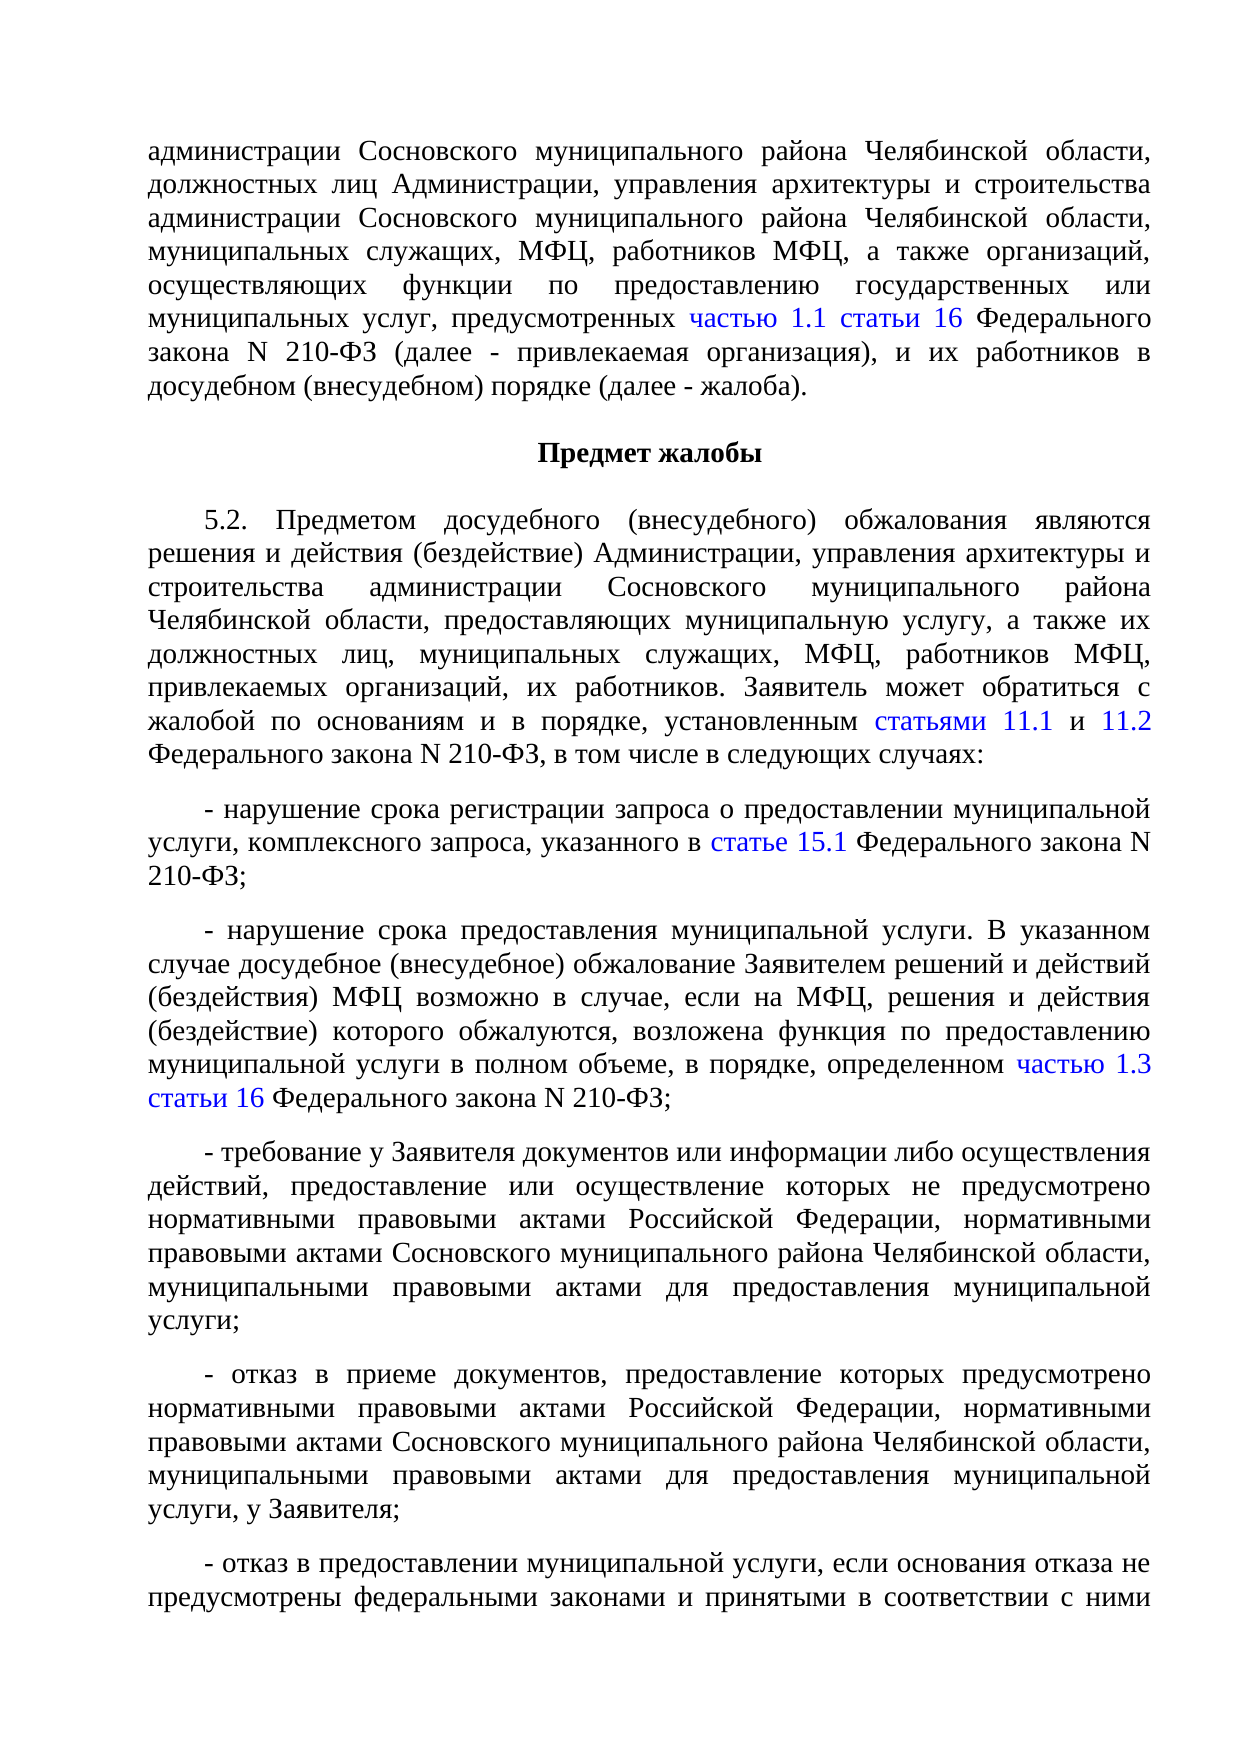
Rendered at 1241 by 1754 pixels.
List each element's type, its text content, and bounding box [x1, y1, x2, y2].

title Предмет жалобы [148, 435, 1152, 468]
text 5.2. Предметом досудебного (внесудебного) обжалования являются решения и действия (бездействие) Администрации, управления архитектуры и строительства администрации Сосновского муниципального района Челябинской области, предоставляющих муниципальную услугу, а также их должностных лиц, муниципальных служащих, МФЦ, работников МФЦ, привлекаемых организаций, их работников. Заявитель может обратиться с жалобой по основаниям и в порядке, установленным статьями 11.1 и 11.2 Федерального закона N 210-ФЗ, в том числе в следующих случаях: [148, 502, 1152, 770]
text - требование у Заявителя документов или информации либо осуществления действий, предоставление или осуществление которых не предусмотрено нормативными правовыми актами Российской Федерации, нормативными правовыми актами Сосновского муниципального района Челябинской области, муниципальными правовыми актами для предоставления муниципальной услуги; [148, 1134, 1152, 1336]
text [148, 1545, 1152, 1612]
text - нарушение срока регистрации запроса о предоставлении муниципальной услуги, комплексного запроса, указанного в статье 15.1 Федерального закона N 210-ФЗ; [148, 791, 1152, 892]
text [148, 133, 1152, 401]
text - отказ в приеме документов, предоставление которых предусмотрено нормативными правовыми актами Российской Федерации, нормативными правовыми актами Сосновского муниципального района Челябинской области, муниципальными правовыми актами для предоставления муниципальной услуги, у Заявителя; [148, 1357, 1152, 1524]
text - нарушение срока предоставления муниципальной услуги. В указанном случае досудебное (внесудебное) обжалование Заявителем решений и действий (бездействия) МФЦ возможно в случае, если на МФЦ, решения и действия (бездействие) которого обжалуются, возложена функция по предоставлению муниципальной услуги в полном объеме, в порядке, определенном частью 1.3 статьи 16 Федерального закона N 210-ФЗ; [148, 912, 1152, 1114]
